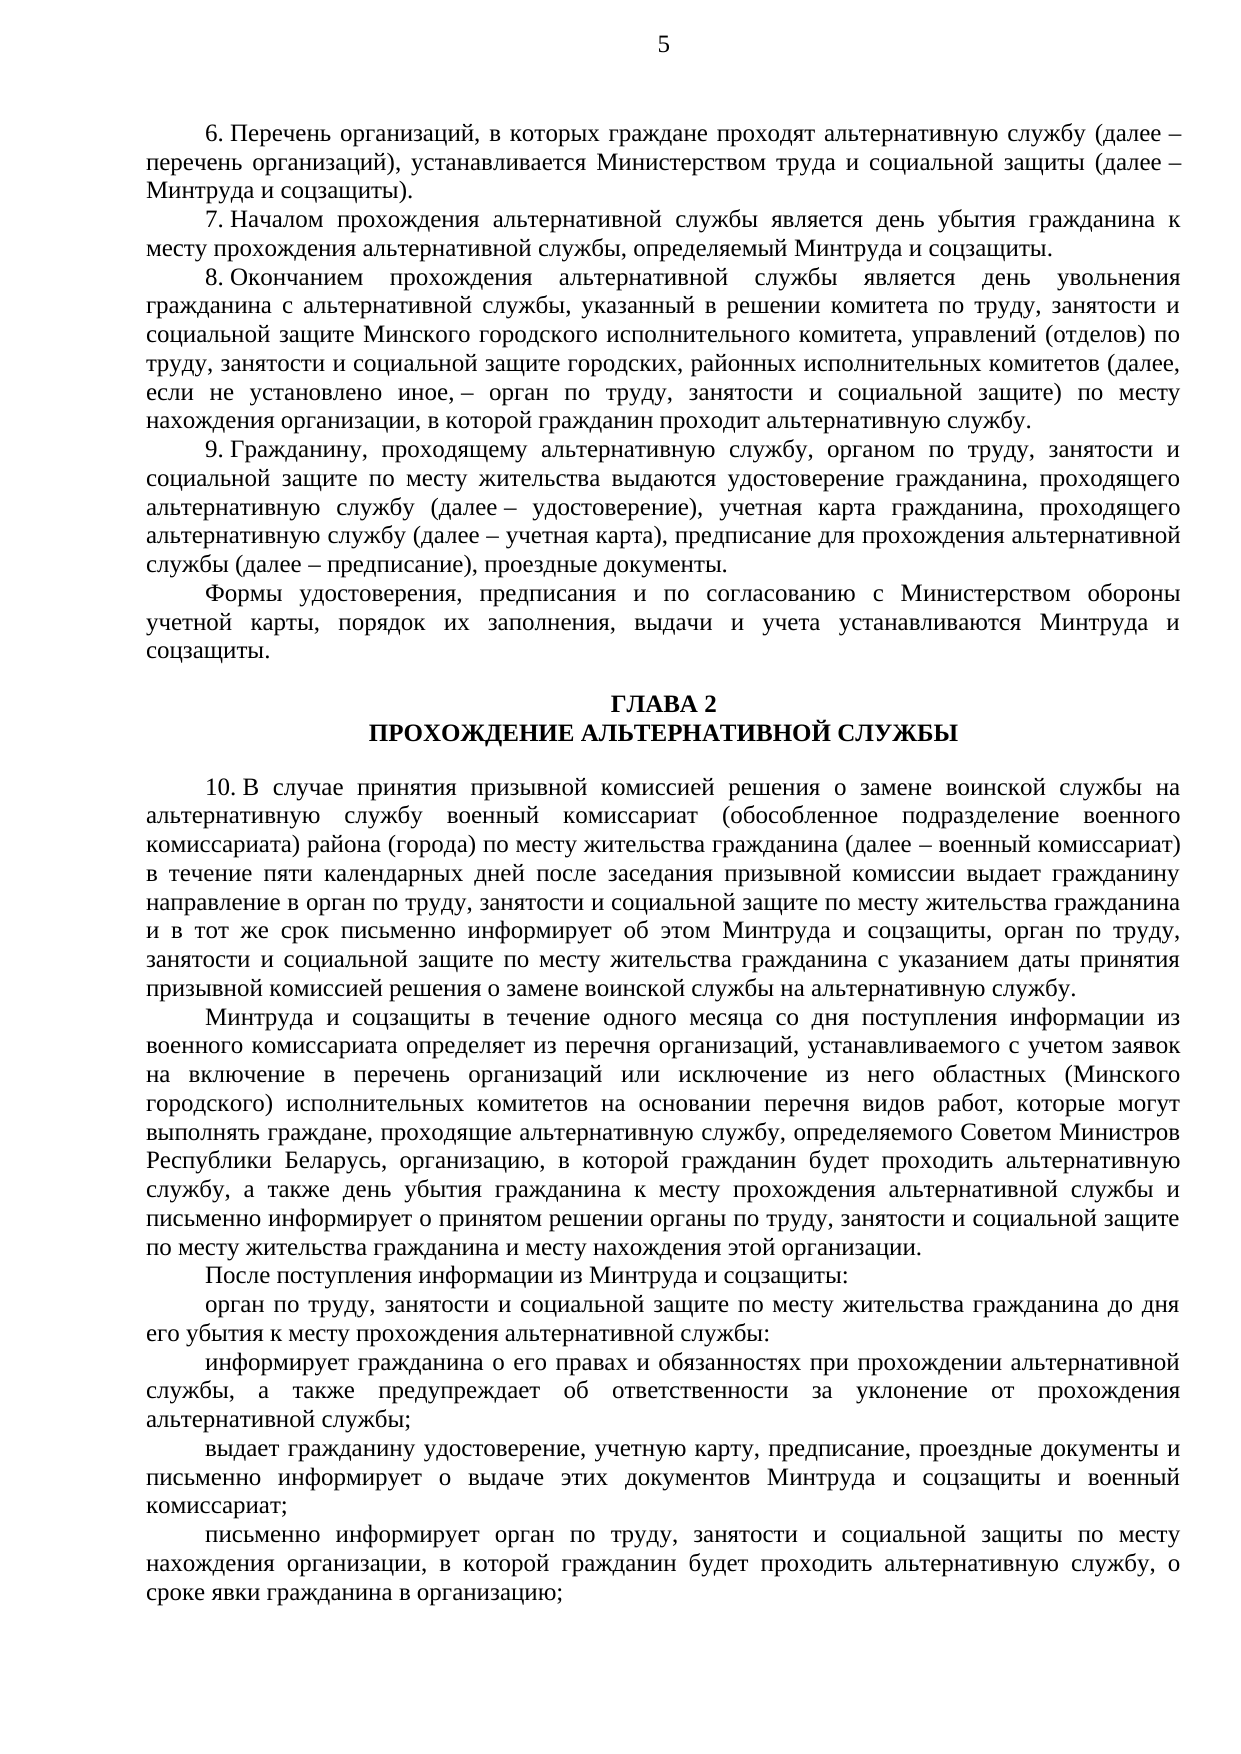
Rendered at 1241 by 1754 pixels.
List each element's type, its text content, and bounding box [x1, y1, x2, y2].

text информирует гражданина о его правах и обязанностях при прохождении альтернативной службы, а также предупреждает об ответственности за уклонение от прохождения альтернативной службы; [146, 1347, 1181, 1433]
text 9. Гражданину, проходящему альтернативную службу, органом по труду, занятости и социальной защите по месту жительства выдаются удостоверение гражданина, проходящего альтернативную службу (далее – удостоверение), учетная карта гражданина, проходящего альтернативную службу (далее – учетная карта), предписание для прохождения альтернативной службы (далее – предписание), проездные документы. [146, 434, 1181, 578]
text 6. Перечень организаций, в которых граждане проходят альтернативную службу (далее – перечень организаций), устанавливается Министерством труда и социальной защиты (далее – Минтруда и соцзащиты). [146, 118, 1181, 204]
text Формы удостоверения, предписания и по согласованию с Министерством обороны учетной карты, порядок их заполнения, выдачи и учета устанавливаются Минтруда и соцзащиты. [146, 578, 1181, 664]
text ГЛАВА 2 ПРОХОЖДЕНИЕ АЛЬТЕРНАТИВНОЙ СЛУЖБЫ [146, 689, 1181, 747]
text 10. В случае принятия призывной комиссией решения о замене воинской службы на альтернативную службу военный комиссариат (обособленное подразделение военного комиссариата) района (города) по месту жительства гражданина (далее – военный комиссариат) в течение пяти календарных дней после заседания призывной комиссии выдает гражданину направление в орган по труду, занятости и социальной защите по месту жительства гражданина и в тот же срок письменно информирует об этом Минтруда и соцзащиты, орган по труду, занятости и социальной защите по месту жительства гражданина с указанием даты принятия призывной комиссией решения о замене воинской службы на альтернативную службу. [146, 772, 1181, 1002]
text 7. Началом прохождения альтернативной службы является день убытия гражданина к месту прохождения альтернативной службы, определяемый Минтруда и соцзащиты. [146, 204, 1181, 262]
text письменно информирует орган по труду, занятости и социальной защиты по месту нахождения организации, в которой гражданин будет проходить альтернативную службу, о сроке явки гражданина в организацию; [146, 1519, 1181, 1606]
text После поступления информации из Минтруда и соцзащиты: [146, 1261, 1181, 1289]
text 8. Окончанием прохождения альтернативной службы является день увольнения гражданина с альтернативной службы, указанный в решении комитета по труду, занятости и социальной защите Минского городского исполнительного комитета, управлений (отделов) по труду, занятости и социальной защите городских, районных исполнительных комитетов (далее, если не установлено иное, – орган по труду, занятости и социальной защите) по месту нахождения организации, в которой гражданин проходит альтернативную службу. [146, 262, 1181, 434]
text орган по труду, занятости и социальной защите по месту жительства гражданина до дня его убытия к месту прохождения альтернативной службы: [146, 1289, 1181, 1347]
text Минтруда и соцзащиты в течение одного месяца со дня поступления информации из военного комиссариата определяет из перечня организаций, устанавливаемого с учетом заявок на включение в перечень организаций или исключение из него областных (Минского городского) исполнительных комитетов на основании перечня видов работ, которые могут выполнять граждане, проходящие альтернативную службу, определяемого Советом Министров Республики Беларусь, организацию, в которой гражданин будет проходить альтернативную службу, а также день убытия гражданина к месту прохождения альтернативной службы и письменно информирует о принятом решении органы по труду, занятости и социальной защите по месту жительства гражданина и месту нахождения этой организации. [146, 1002, 1181, 1261]
text выдает гражданину удостоверение, учетную карту, предписание, проездные документы и письменно информирует о выдаче этих документов Минтруда и соцзащиты и военный комиссариат; [146, 1433, 1181, 1519]
